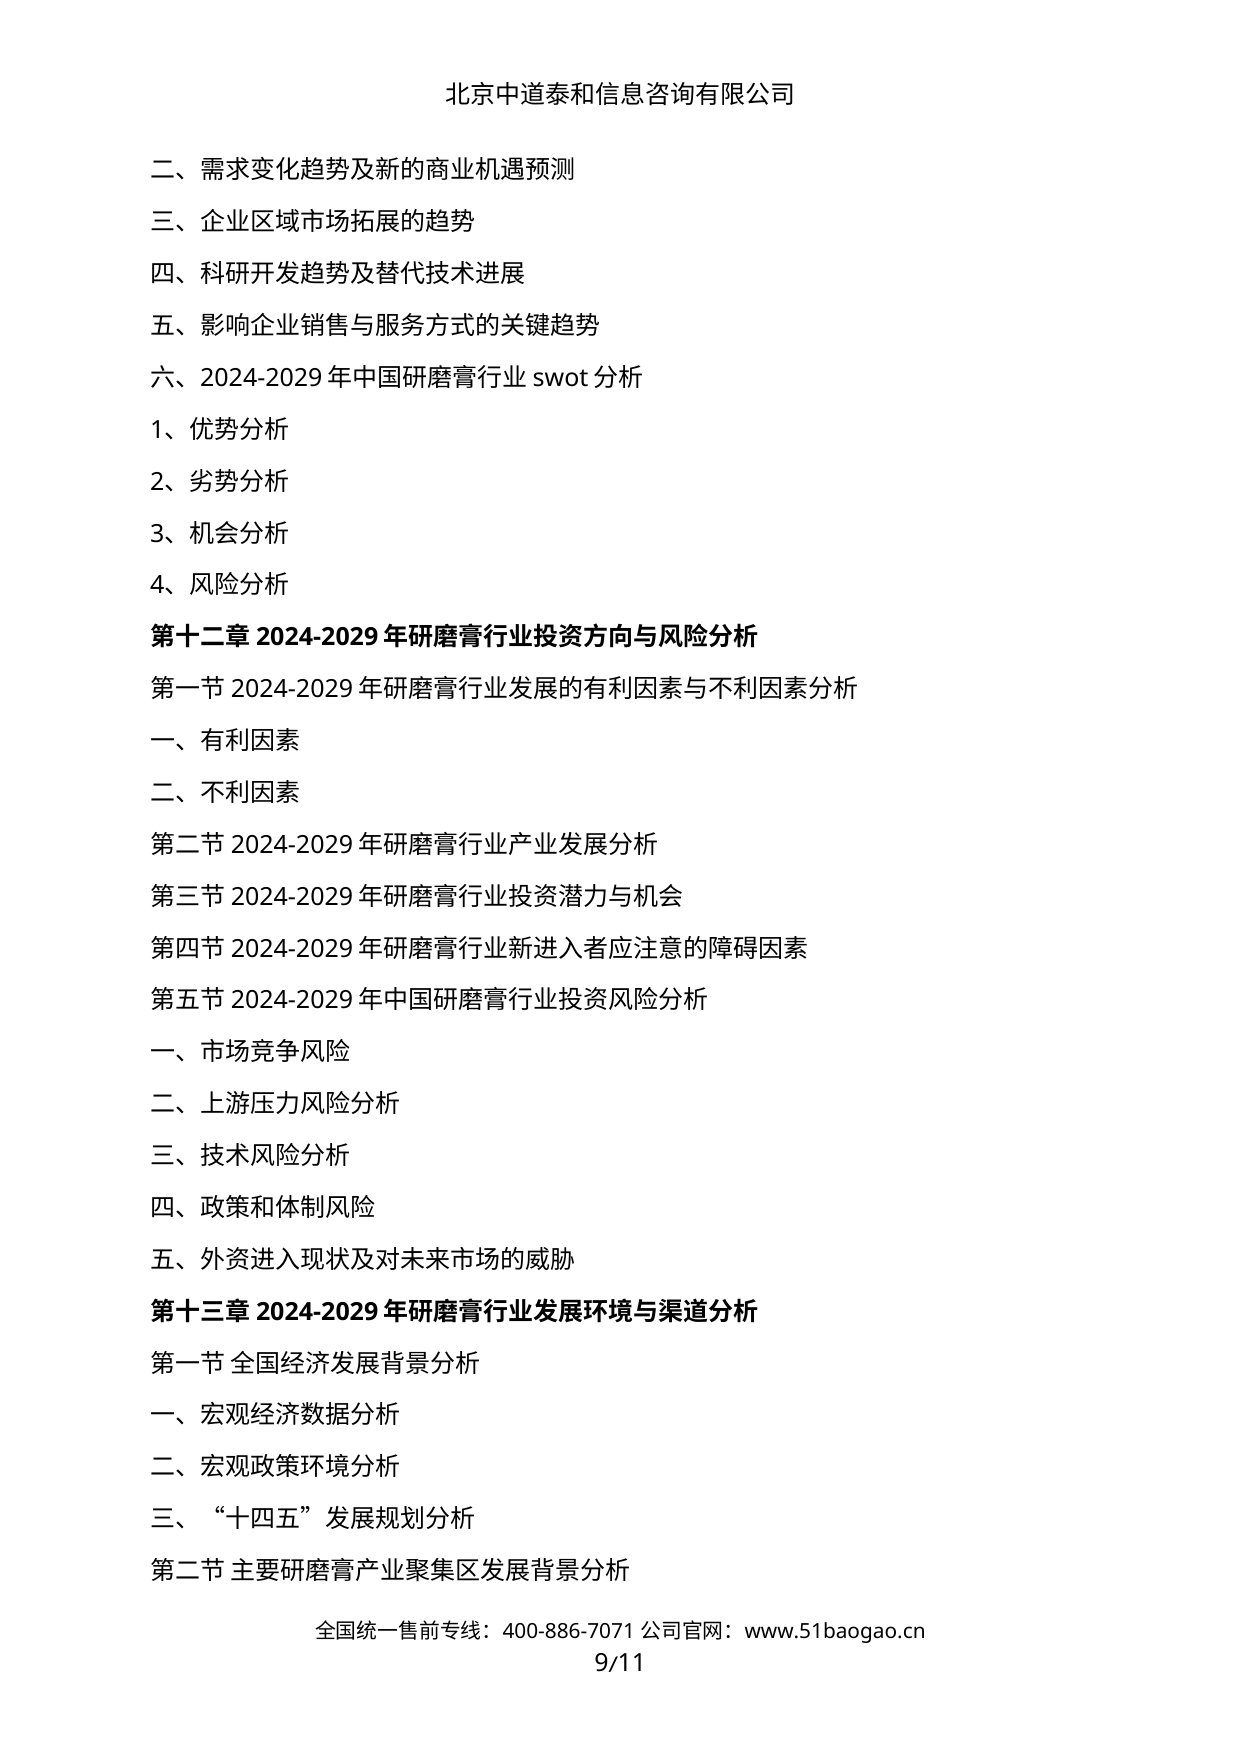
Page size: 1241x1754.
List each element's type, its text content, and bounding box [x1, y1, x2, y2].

text 第二节 主要研磨膏产业聚集区发展背景分析 [150, 1551, 1090, 1587]
text 一、宏观经济数据分析 [150, 1395, 1090, 1431]
text 二、不利因素 [150, 772, 1090, 809]
text 第十二章 2024-2029年研磨膏行业投资方向与风险分析 [150, 617, 1090, 653]
text 第四节 2024-2029年研磨膏行业新进入者应注意的障碍因素 [150, 928, 1090, 964]
text 二、上游压力风险分析 [150, 1084, 1090, 1120]
text 3、机会分析 [150, 513, 1090, 549]
text 4、风险分析 [150, 565, 1090, 601]
text 一、有利因素 [150, 721, 1090, 757]
text 四、科研开发趋势及替代技术进展 [150, 254, 1090, 290]
text 1、优势分析 [150, 409, 1090, 446]
text 三、企业区域市场拓展的趋势 [150, 202, 1090, 238]
text 六、2024-2029年中国研磨膏行业swot分析 [150, 357, 1090, 394]
text 五、影响企业销售与服务方式的关键趋势 [150, 306, 1090, 342]
text 一、市场竞争风险 [150, 1032, 1090, 1068]
text 第五节 2024-2029年中国研磨膏行业投资风险分析 [150, 980, 1090, 1016]
text 2、劣势分析 [150, 461, 1090, 497]
text 三、技术风险分析 [150, 1136, 1090, 1172]
text 第十三章 2024-2029年研磨膏行业发展环境与渠道分析 [150, 1291, 1090, 1327]
text 第三节 2024-2029年研磨膏行业投资潜力与机会 [150, 876, 1090, 912]
text 三、“十四五”发展规划分析 [150, 1499, 1090, 1535]
text 第一节 全国经济发展背景分析 [150, 1343, 1090, 1379]
text 第一节 2024-2029年研磨膏行业发展的有利因素与不利因素分析 [150, 669, 1090, 705]
text 第二节 2024-2029年研磨膏行业产业发展分析 [150, 824, 1090, 861]
text 二、需求变化趋势及新的商业机遇预测 [150, 150, 1090, 186]
text 二、宏观政策环境分析 [150, 1447, 1090, 1483]
text 四、政策和体制风险 [150, 1187, 1090, 1224]
text 五、外资进入现状及对未来市场的威胁 [150, 1239, 1090, 1276]
